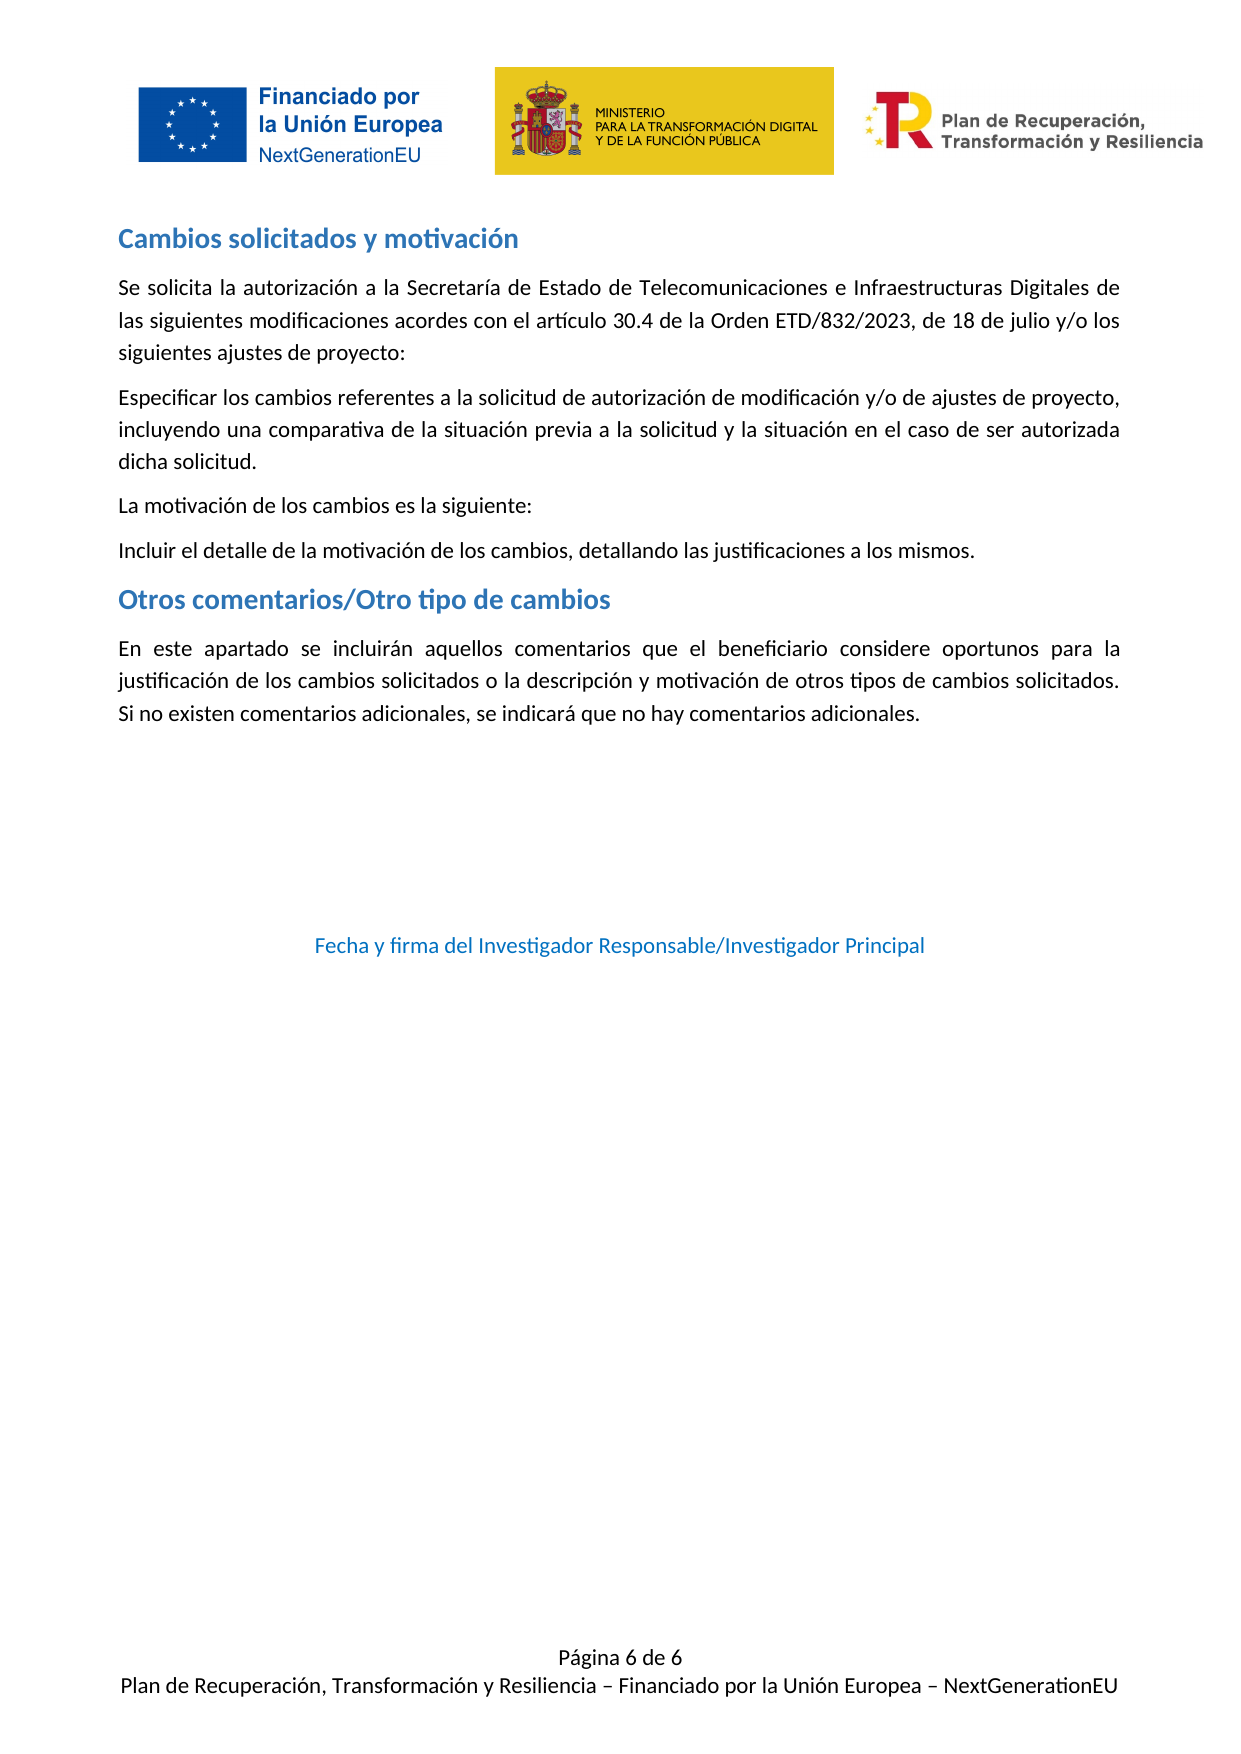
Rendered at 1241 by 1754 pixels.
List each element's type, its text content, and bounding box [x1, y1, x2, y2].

subtitle Otros comentarios/Otro tipo de cambios [118, 581, 1122, 617]
picture [125, 80, 449, 169]
picture [494, 67, 834, 175]
text La motivación de los cambios es la siguiente: [118, 492, 1122, 520]
text Se solicita la autorización a la Secretaría de Estado de Telecomunicaciones e Infraestructuras Digitales de las siguientes modificaciones acordes con el artículo 30.4 de la Orden ETD/832/2023, de 18 de julio y/o los siguientes ajustes de proyecto: [118, 273, 1122, 366]
text Fecha y firma del Investigador Responsable/Investigador Principal [118, 931, 1122, 959]
subtitle Cambios solicitados y motivación [118, 220, 1122, 256]
picture [862, 83, 1205, 158]
